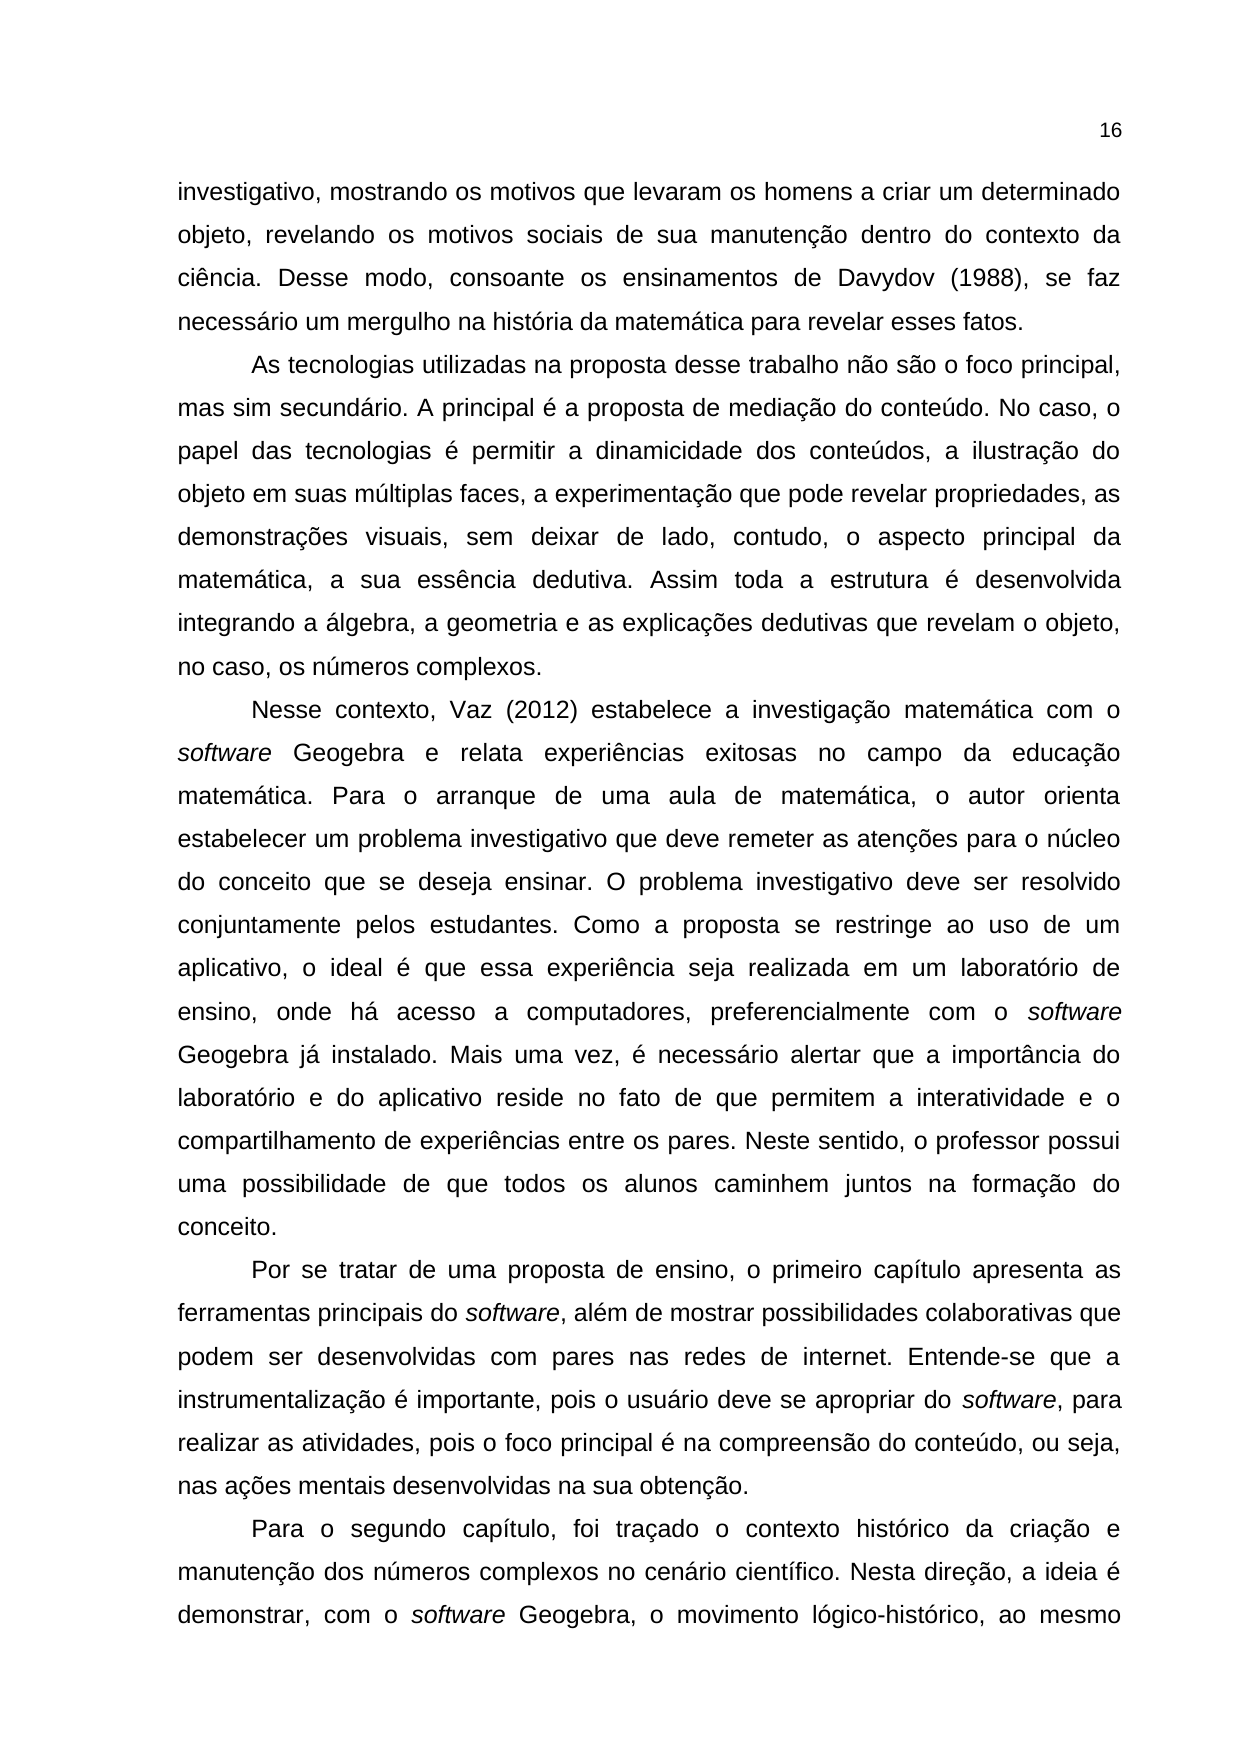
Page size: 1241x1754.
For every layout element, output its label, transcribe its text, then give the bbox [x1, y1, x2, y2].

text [177, 1514, 1122, 1629]
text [177, 177, 1122, 335]
text Por se tratar de uma proposta de ensino, o primeiro capítulo apresenta as ferramentas principais do software, além de mostrar possibilidades colaborativas que podem ser desenvolvidas com pares nas redes de internet. Entende-se que a instrumentalização é importante, pois o usuário deve se apropriar do software, para realizar as atividades, pois o foco principal é na compreensão do conteúdo, ou seja, nas ações mentais desenvolvidas na sua obtenção. [177, 1255, 1122, 1500]
text As tecnologias utilizadas na proposta desse trabalho não são o foco principal, mas sim secundário. A principal é a proposta de mediação do conteúdo. No caso, o papel das tecnologias é permitir a dinamicidade dos conteúdos, a ilustração do objeto em suas múltiplas faces, a experimentação que pode revelar propriedades, as demonstrações visuais, sem deixar de lado, contudo, o aspecto principal da matemática, a sua essência dedutiva. Assim toda a estrutura é desenvolvida integrando a álgebra, a geometria e as explicações dedutivas que revelam o objeto, no caso, os números complexos. [177, 350, 1122, 680]
text Nesse contexto, Vaz (2012) estabelece a investigação matemática com o software Geogebra e relata experiências exitosas no campo da educação matemática. Para o arranque de uma aula de matemática, o autor orienta estabelecer um problema investigativo que deve remeter as atenções para o núcleo do conceito que se deseja ensinar. O problema investigativo deve ser resolvido conjuntamente pelos estudantes. Como a proposta se restringe ao uso de um aplicativo, o ideal é que essa experiência seja realizada em um laboratório de ensino, onde há acesso a computadores, preferencialmente com o software Geogebra já instalado. Mais uma vez, é necessário alertar que a importância do laboratório e do aplicativo reside no fato de que permitem a interatividade e o compartilhamento de experiências entre os pares. Neste sentido, o professor possui uma possibilidade de que todos os alunos caminhem juntos na formação do conceito. [177, 695, 1122, 1241]
